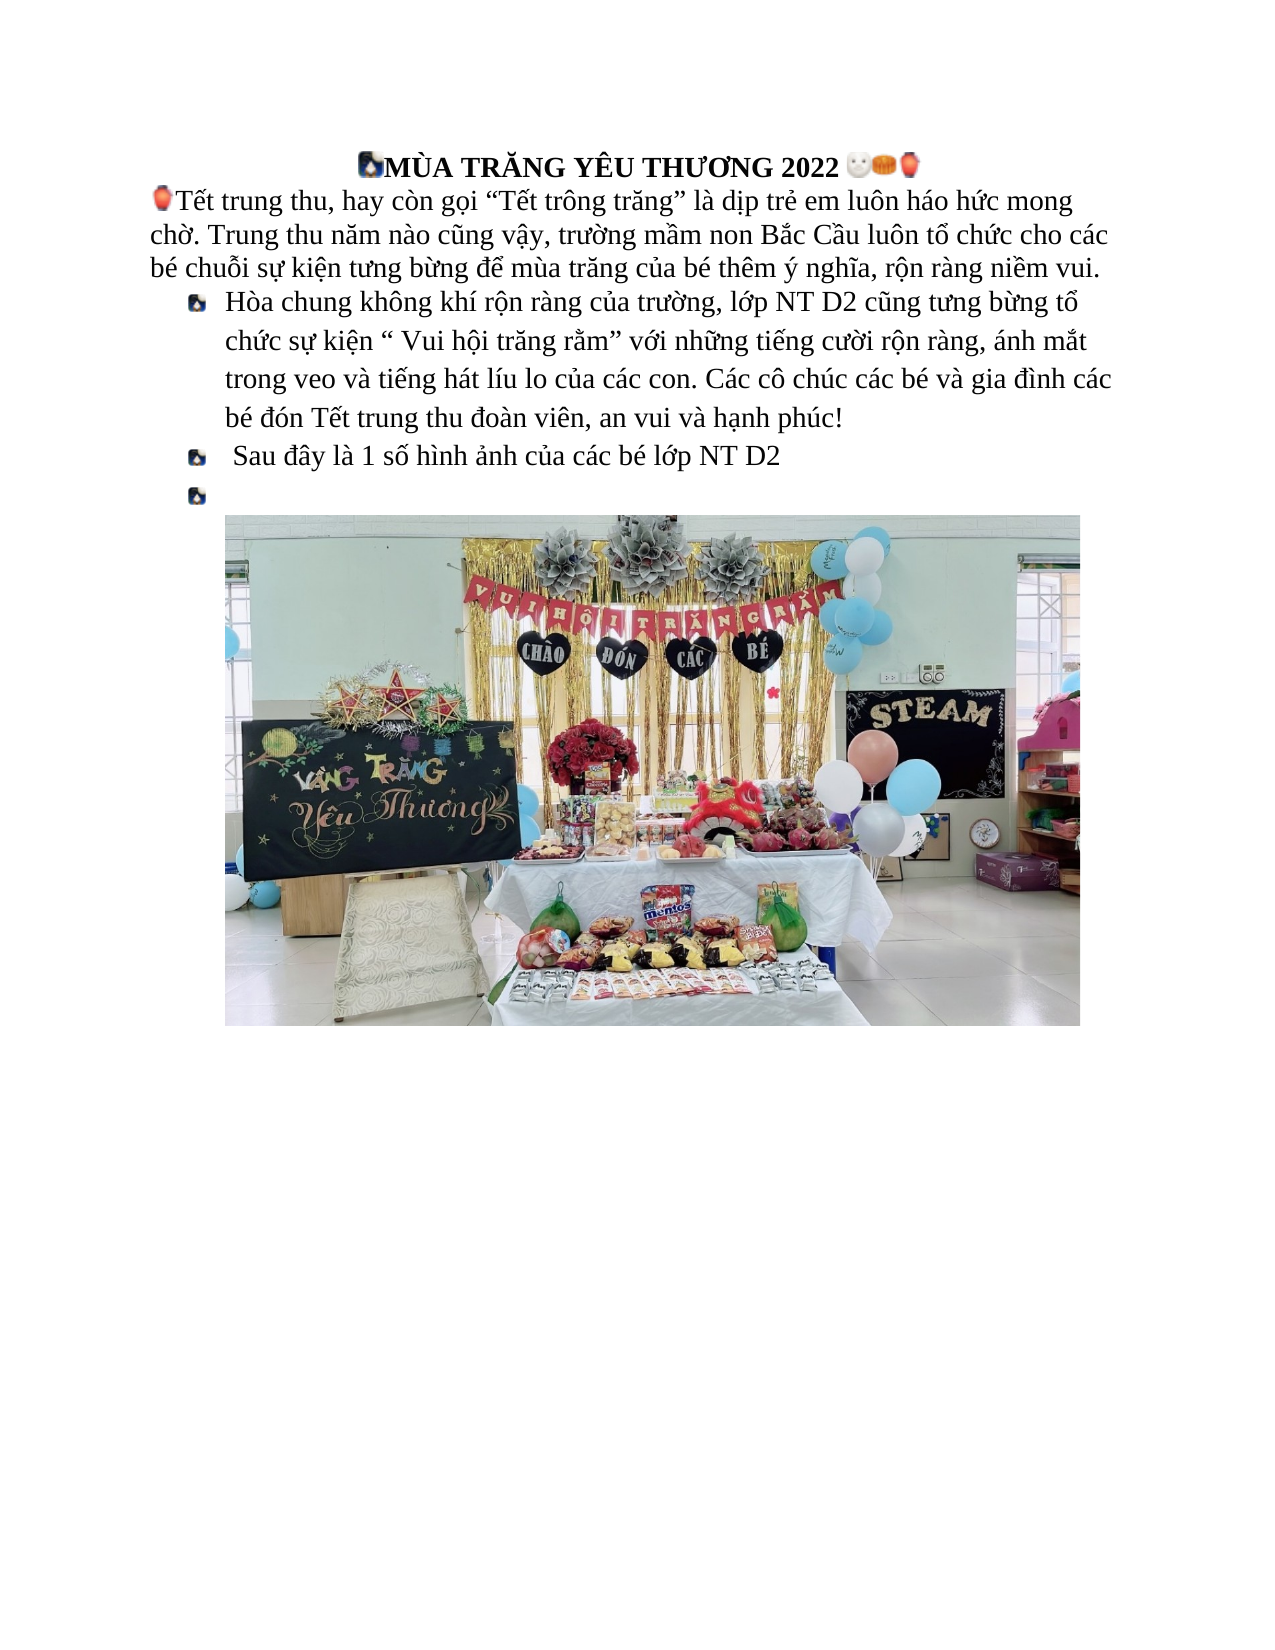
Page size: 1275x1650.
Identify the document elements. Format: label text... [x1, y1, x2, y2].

picture [358, 151, 384, 178]
text MÙA TRĂNG YÊU THƯƠNG 2022 [187, 150, 1125, 183]
picture [188, 487, 206, 505]
picture [846, 152, 923, 178]
list Hòa chung không khí rộn ràng của trường, lớp NT D2 cũng tưng bừng tổ chức sự kiện “ Vui hội trăng rằm” với những tiếng cười rộn ràng, ánh mắt trong veo và tiếng hát líu lo của các con. Các cô chúc các bé và gia đình các bé đón Tết trung thu đoàn viên, an vui và hạnh phúc! [187, 284, 1125, 433]
text Tết trung thu, hay còn gọi “Tết trông trăng” là dịp trẻ em luôn háo hức mong chờ. Trung thu năm nào cũng vậy, trường mầm non Bắc Cầu luôn tổ chức cho các bé chuỗi sự kiện tưng bừng để mùa trăng của bé thêm ý nghĩa, rộn ràng niềm vui. [150, 183, 1125, 284]
list Sau đây là 1 số hình ảnh của các bé lớp NT D2 [187, 438, 1125, 472]
picture [225, 515, 1080, 1026]
picture [150, 185, 176, 211]
picture [188, 449, 206, 466]
picture [188, 294, 206, 312]
